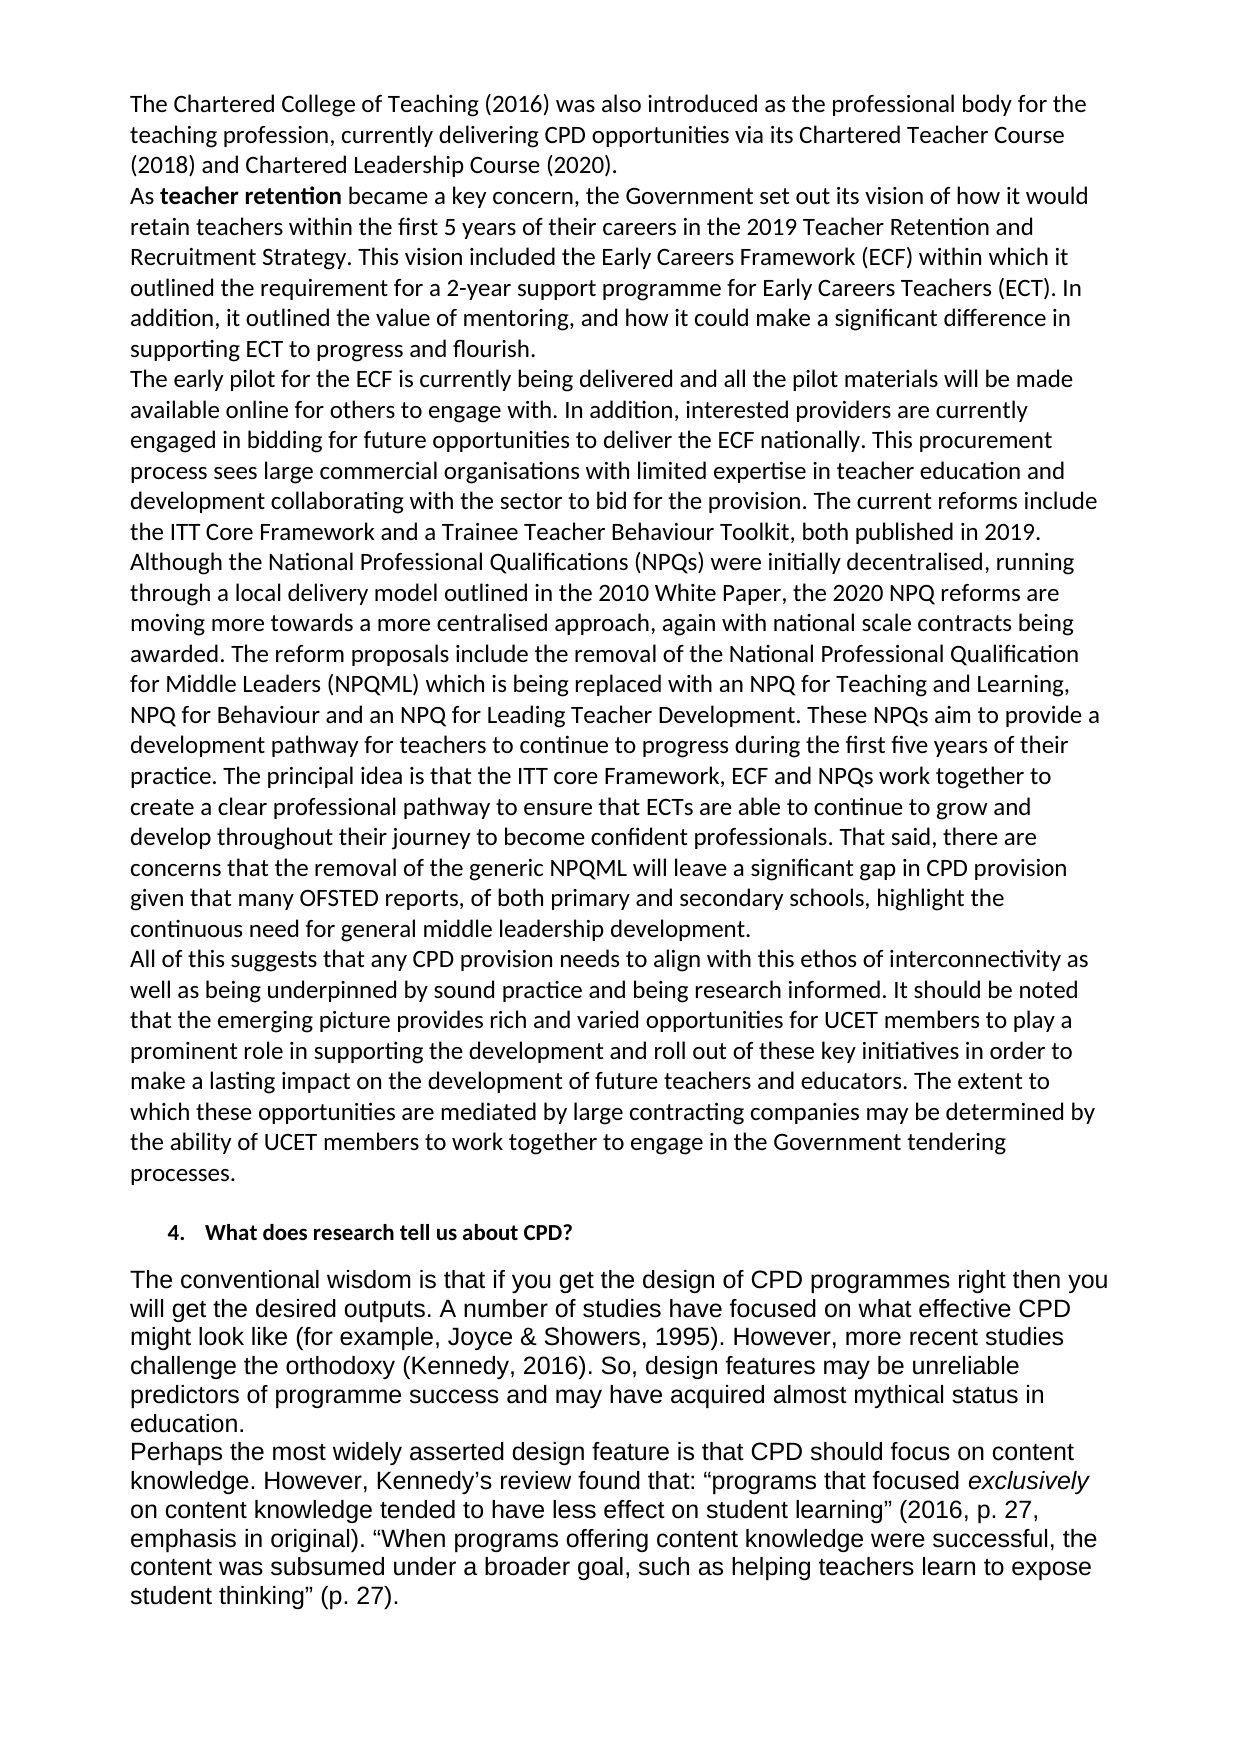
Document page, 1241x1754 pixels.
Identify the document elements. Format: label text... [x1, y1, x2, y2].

text The Chartered College of Teaching (2016) was also introduced as the professional body for the teaching profession, currently delivering CPD opportunities via its Chartered Teacher Course (2018) and Chartered Leadership Course (2020). [130, 89, 1110, 180]
text Although the National Professional Qualifications (NPQs) were initially decentralised, running through a local delivery model outlined in the 2010 White Paper, the 2020 NPQ reforms are moving more towards a more centralised approach, again with national scale contracts being awarded. The reform proposals include the removal of the National Professional Qualification for Middle Leaders (NPQML) which is being replaced with an NPQ for Teaching and Learning, NPQ for Behaviour and an NPQ for Leading Teacher Development. These NPQs aim to provide a development pathway for teachers to continue to progress during the first five years of their practice. The principal idea is that the ITT core Framework, ECF and NPQs work together to create a clear professional pathway to ensure that ECTs are able to continue to grow and develop throughout their journey to become confident professionals. That said, there are concerns that the removal of the generic NPQML will leave a significant gap in CPD provision given that many OFSTED reports, of both primary and secondary schools, highlight the continuous need for general middle leadership development. [130, 546, 1110, 943]
text All of this suggests that any CPD provision needs to align with this ethos of interconnectivity as well as being underpinned by sound practice and being research informed. It should be noted that the emerging picture provides rich and varied opportunities for UCET members to play a prominent role in supporting the development and roll out of these key initiatives in order to make a lasting impact on the development of future teachers and educators. The extent to which these opportunities are mediated by large contracting companies may be determined by the ability of UCET members to work together to engage in the Government tendering processes. [130, 943, 1110, 1187]
text As teacher retention became a key concern, the Government set out its vision of how it would retain teachers within the first 5 years of their careers in the 2019 Teacher Retention and Recruitment Strategy. This vision included the Early Careers Framework (ECF) within which it outlined the requirement for a 2-year support programme for Early Careers Teachers (ECT). In addition, it outlined the value of mentoring, and how it could make a significant difference in supporting ECT to progress and flourish. [130, 180, 1110, 363]
list What does research tell us about CPD? [167, 1218, 1110, 1246]
text Perhaps the most widely asserted design feature is that CPD should focus on content knowledge. However, Kennedy’s review found that: “programs that focused exclusively on content knowledge tended to have less effect on student learning” (2016, p. 27, emphasis in original). “When programs offering content knowledge were successful, the content was subsumed under a broader goal, such as helping teachers learn to expose student thinking” (p. 27). [130, 1437, 1110, 1610]
text The conventional wisdom is that if you get the design of CPD programmes right then you will get the desired outputs. A number of studies have focused on what effective CPD might look like (for example, Joyce & Showers, 1995). However, more recent studies challenge the orthodoxy (Kennedy, 2016). So, design features may be unreliable predictors of programme success and may have acquired almost mythical status in education. [130, 1265, 1110, 1437]
text The early pilot for the ECF is currently being delivered and all the pilot materials will be made available online for others to engage with. In addition, interested providers are currently engaged in bidding for future opportunities to deliver the ECF nationally. This procurement process sees large commercial organisations with limited expertise in teacher education and development collaborating with the sector to bid for the provision. The current reforms include the ITT Core Framework and a Trainee Teacher Behaviour Toolkit, both published in 2019. [130, 363, 1110, 546]
